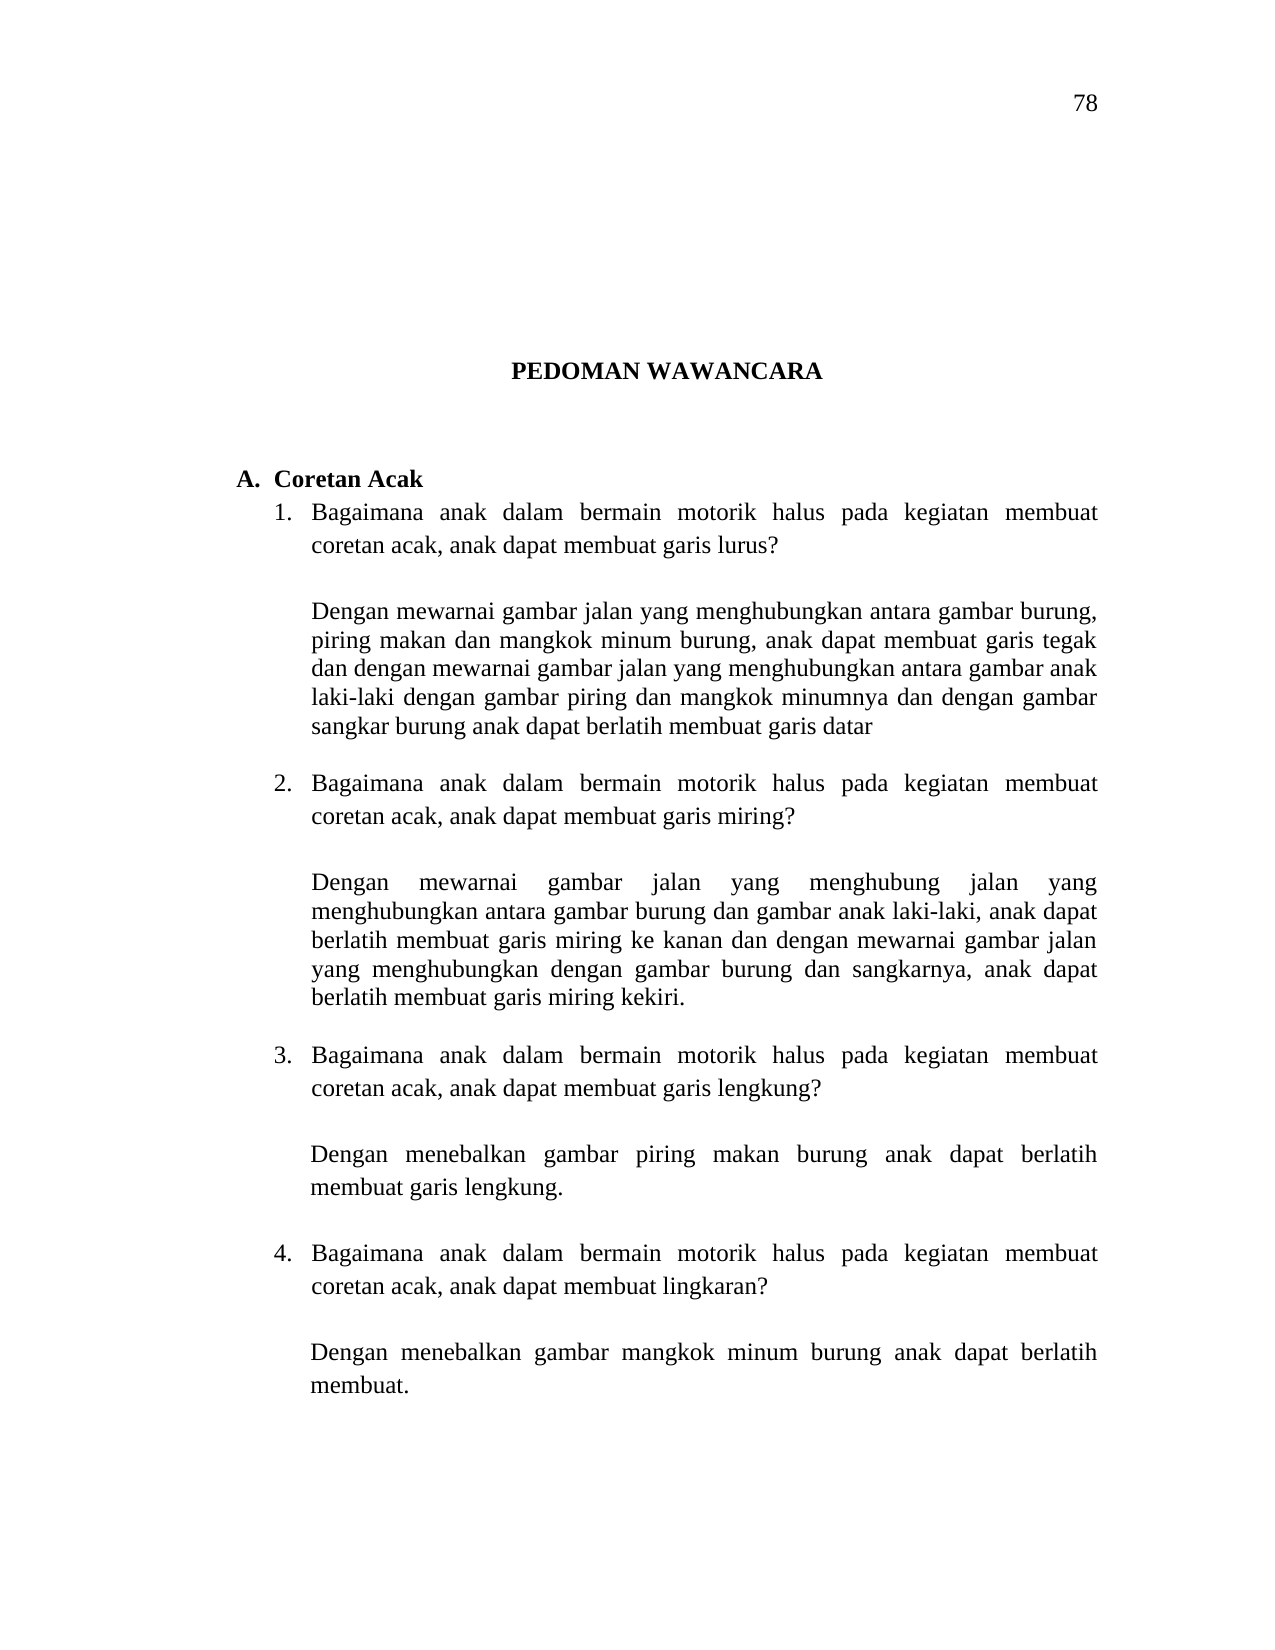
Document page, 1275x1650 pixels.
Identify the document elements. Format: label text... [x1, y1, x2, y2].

list Dengan mewarnai gambar jalan yang menghubung jalan yang menghubungkan antara gambar burung dan gambar anak laki-laki, anak dapat berlatih membuat garis miring ke kanan dan dengan mewarnai gambar jalan yang menghubungkan dengan gambar burung dan sangkarnya, anak dapat berlatih membuat garis miring kekiri. [311, 867, 1098, 1011]
list Bagaimana anak dalam bermain motorik halus pada kegiatan membuat coretan acak, anak dapat membuat garis lengkung? [274, 1040, 1098, 1102]
list Coretan Acak [236, 464, 1098, 493]
list Bagaimana anak dalam bermain motorik halus pada kegiatan membuat coretan acak, anak dapat membuat lingkaran? [274, 1238, 1098, 1300]
list Dengan mewarnai gambar jalan yang menghubungkan antara gambar burung, piring makan dan mangkok minum burung, anak dapat membuat garis tegak dan dengan mewarnai gambar jalan yang menghubungkan antara gambar anak laki-laki dengan gambar piring dan mangkok minumnya dan dengan gambar sangkar burung anak dapat berlatih membuat garis datar [311, 596, 1098, 740]
list Bagaimana anak dalam bermain motorik halus pada kegiatan membuat coretan acak, anak dapat membuat garis lurus? [274, 497, 1098, 559]
text PEDOMAN WAWANCARA [236, 356, 1098, 385]
list Dengan menebalkan gambar piring makan burung anak dapat berlatih membuat garis lengkung. [310, 1139, 1098, 1201]
list Bagaimana anak dalam bermain motorik halus pada kegiatan membuat coretan acak, anak dapat membuat garis miring? [274, 768, 1098, 830]
list Dengan menebalkan gambar mangkok minum burung anak dapat berlatih membuat. [310, 1337, 1098, 1399]
